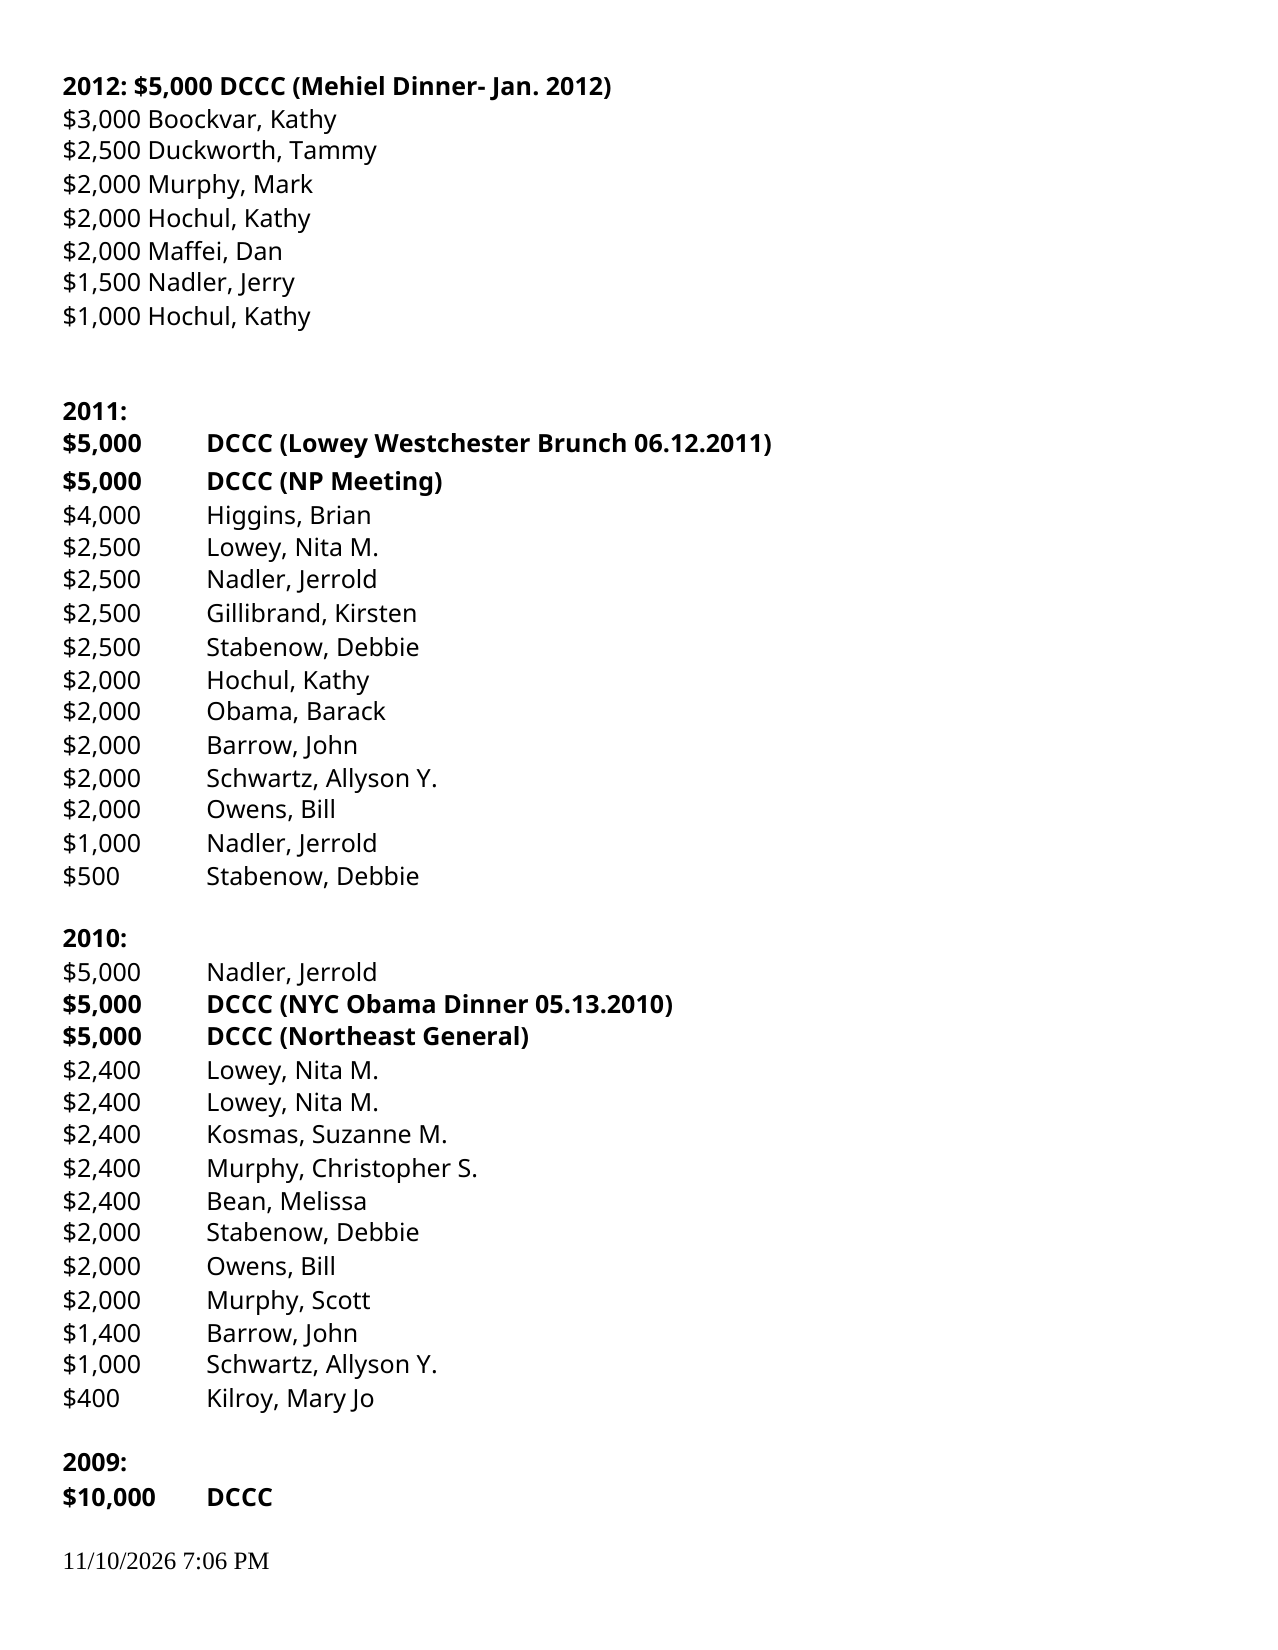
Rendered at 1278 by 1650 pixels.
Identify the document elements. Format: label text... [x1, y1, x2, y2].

text $2,000 Stabenow, Debbie [62, 1215, 1095, 1249]
text $2,000 Barrow, John [62, 728, 1095, 762]
text $1,400 Barrow, John [62, 1317, 1095, 1347]
text $1,000 Hochul, Kathy [62, 299, 1095, 333]
text $4,000 Higgins, Brian [62, 497, 1095, 532]
text $2,500 Stabenow, Debbie [62, 630, 1095, 664]
text $5,000 Nadler, Jerrold [62, 954, 1095, 988]
text $2,000 Maffei, Dan [62, 235, 1095, 265]
text $1,000 Schwartz, Allyson Y. [62, 1347, 1095, 1381]
text $2,400 Bean, Melissa [62, 1185, 1095, 1215]
text $400 Kilroy, Mary Jo [62, 1381, 1095, 1415]
text 2009: [62, 1445, 1095, 1479]
text $2,500 Nadler, Jerrold [62, 562, 1095, 596]
text $2,000 Hochul, Kathy [62, 201, 1095, 235]
text $2,000 Murphy, Scott [62, 1283, 1095, 1317]
text $2,400 Murphy, Christopher S. [62, 1151, 1095, 1185]
text $2,500 Lowey, Nita M. [62, 532, 1095, 562]
text $5,000 DCCC (Northeast General) [62, 1018, 1095, 1052]
text 2011: [62, 393, 1095, 427]
text 2012: $5,000 DCCC (Mehiel Dinner- Jan. 2012) [62, 69, 1095, 103]
text $2,000 Owens, Bill [62, 1249, 1095, 1283]
text $10,000 DCCC [62, 1479, 1095, 1513]
text $3,000 Boockvar, Kathy [62, 103, 1095, 133]
text $2,400 Lowey, Nita M. [62, 1052, 1095, 1087]
text $2,500 Duckworth, Tammy [62, 133, 1095, 167]
text $2,000 Hochul, Kathy [62, 664, 1095, 694]
text $2,000 Murphy, Mark [62, 167, 1095, 201]
text $2,500 Gillibrand, Kirsten [62, 596, 1095, 630]
text $2,000 Obama, Barack [62, 694, 1095, 728]
text $5,000 DCCC (Lowey Westchester Brunch 06.12.2011) [62, 427, 1095, 457]
text $2,400 Kosmas, Suzanne M. [62, 1117, 1095, 1151]
text $2,000 Owens, Bill [62, 792, 1095, 826]
text $1,000 Nadler, Jerrold [62, 826, 1095, 860]
text $2,400 Lowey, Nita M. [62, 1087, 1095, 1117]
text $1,500 Nadler, Jerry [62, 265, 1095, 299]
text 2010: [62, 920, 1095, 954]
text $2,000 Schwartz, Allyson Y. [62, 762, 1095, 792]
text $5,000 DCCC (NP Meeting) [62, 463, 1095, 497]
text $500 Stabenow, Debbie [62, 860, 1095, 890]
text $5,000 DCCC (NYC Obama Dinner 05.13.2010) [62, 988, 1095, 1018]
